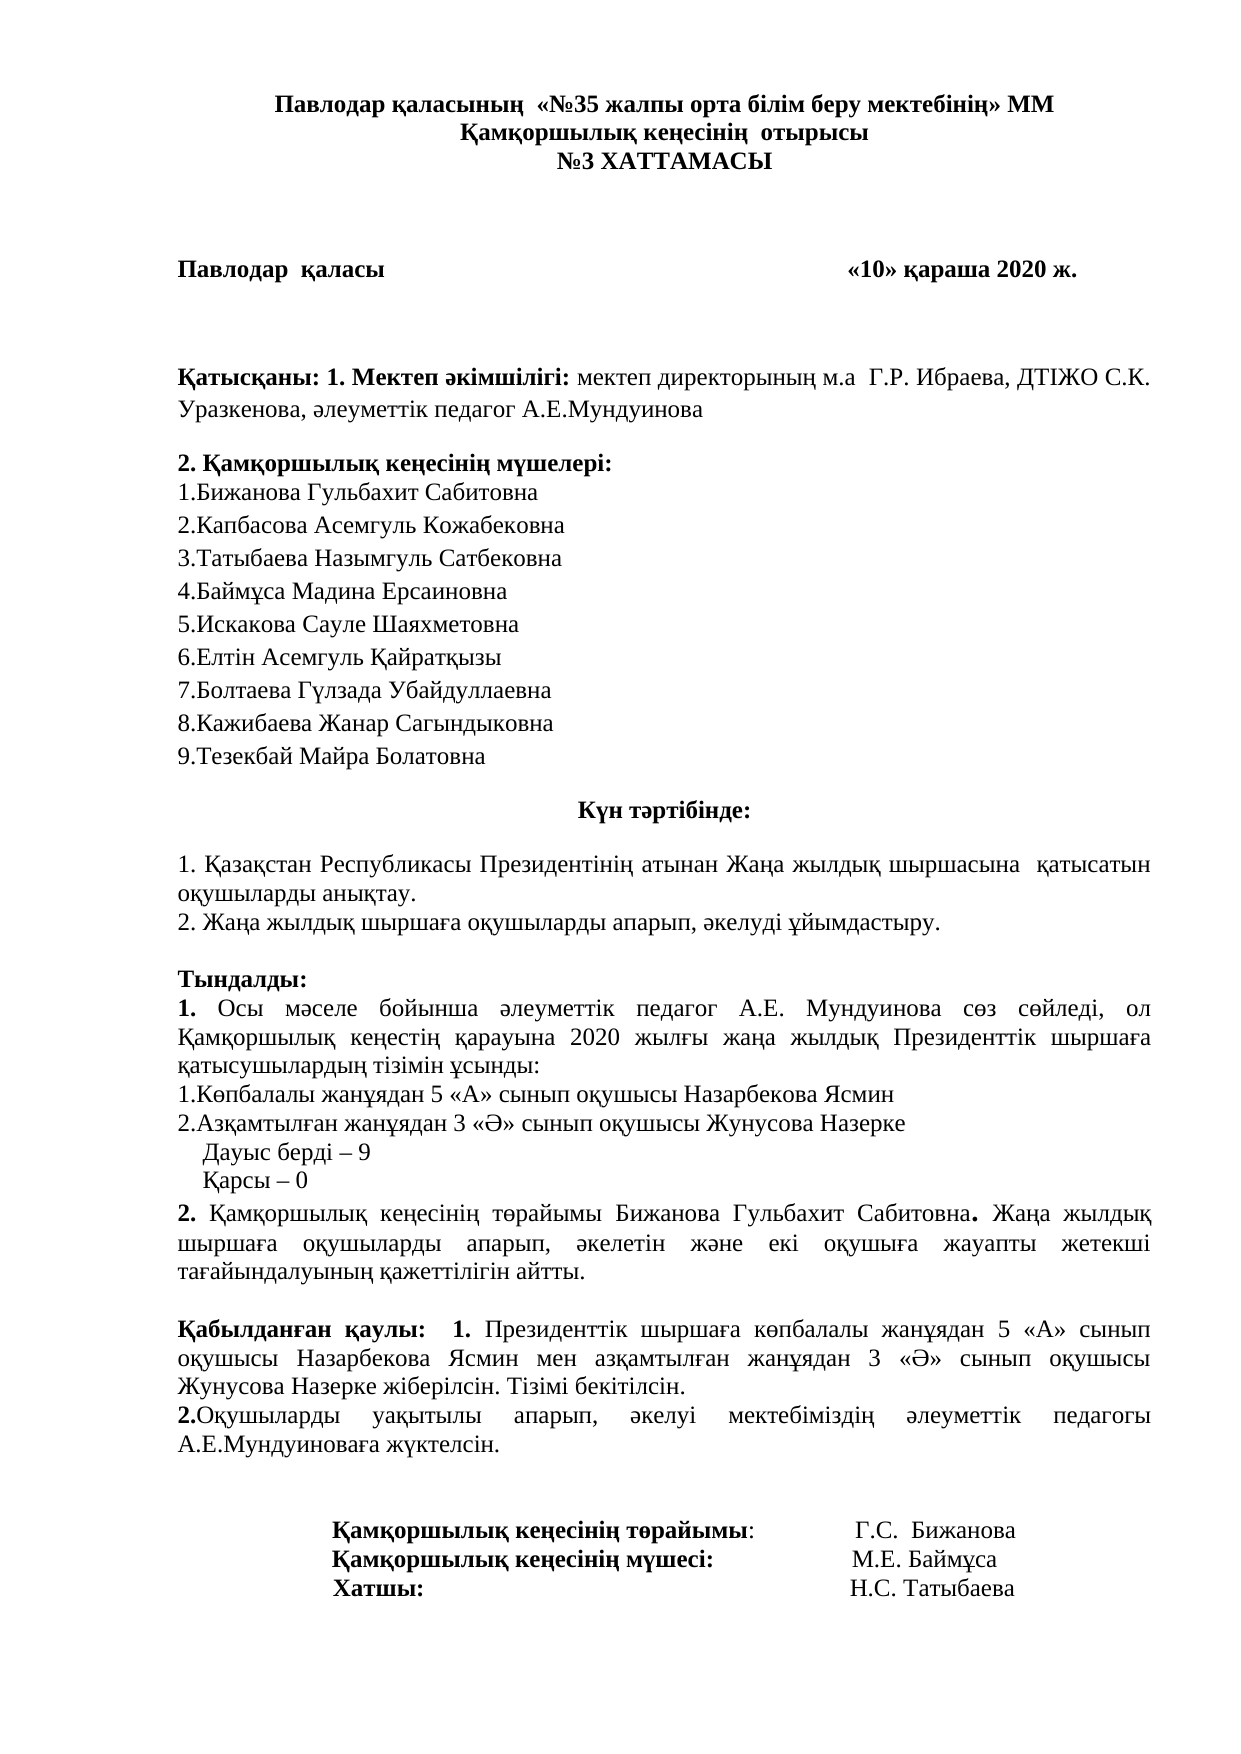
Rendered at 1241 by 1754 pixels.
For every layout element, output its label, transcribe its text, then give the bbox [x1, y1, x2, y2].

text 2. Жаңа жылдық шыршаға оқушыларды апарып, әкелуді ұйымдастыру. [177, 907, 1152, 935]
text 1. Қазақстан Республикасы Президентінің атынан Жаңа жылдық шыршасына қатысатын оқушыларды анықтау. [177, 849, 1152, 907]
list 5.Искакова Сауле Шаяхметовна [177, 609, 1152, 638]
text Қабылданған қаулы: 1. Президенттік шыршаға көпбалалы жанұядан 5 «А» сынып оқушысы Назарбекова Ясмин мен азқамтылған жанұядан 3 «Ә» сынып оқушысы Жунусова Назерке жіберілсін. Тізімі бекітілсін. [177, 1314, 1152, 1400]
text 2.Азқамтылған жанұядан 3 «Ә» сынып оқушысы Жунусова Назерке [177, 1108, 1152, 1137]
text Павлодар қаласының «№35 жалпы орта білім беру мектебінің» ММ [177, 89, 1152, 117]
text Павлодар қаласы «10» қараша 2020 ж. [177, 254, 1152, 283]
text 1.Көпбалалы жанұядан 5 «А» сынып оқушысы Назарбекова Ясмин [177, 1079, 1152, 1108]
text Қамқоршылық кеңесінің мүшесі: М.Е. Баймұса [177, 1544, 1152, 1573]
text 2. Қамқоршылық кеңесінің мүшелері: [177, 448, 1152, 477]
text Хатшы: Н.С. Татыбаева [177, 1573, 1152, 1601]
list 7.Болтаева Гүлзада Убайдуллаевна [177, 675, 1152, 704]
text Қамқоршылық кеңесінің төрайымы: Г.С. Бижанова [177, 1515, 1152, 1544]
text Қарсы – 0 [177, 1165, 1152, 1194]
text Дауыс берді – 9 [177, 1137, 1152, 1165]
text Тындалды: [177, 964, 1152, 993]
list 9.Тезекбай Майра Болатовна [177, 741, 1152, 770]
list 6.Елтін Асемгуль Қайратқызы [177, 642, 1152, 671]
list 1.Бижанова Гульбахит Сабитовна [177, 477, 1152, 506]
text Қамқоршылық кеңесінің отырысы [177, 117, 1152, 146]
text №3 ХАТТАМАСЫ [177, 146, 1152, 175]
text 2. Қамқоршылық кеңесінің төрайымы Бижанова Гульбахит Сабитовна. Жаңа жылдық шыршаға оқушыларды апарып, әкелетін және екі оқушыға жауапты жетекші тағайындалуының қажеттілігін айтты. [177, 1194, 1152, 1285]
text Қатысқаны: 1. Мектеп әкімшілігі: мектеп директорының м.а Г.Р. Ибраева, ДТІЖО С.К. Уразкенова, әлеуметтік педагог А.Е.Мундуинова [177, 362, 1152, 423]
list 8.Кажибаева Жанар Сагындыковна [177, 708, 1152, 737]
list 3.Татыбаева Назымгуль Сатбековна [177, 543, 1152, 572]
text Күн тәртібінде: [177, 795, 1152, 824]
list 2.Капбасова Асемгуль Кожабековна [177, 510, 1152, 539]
text 1. Осы мәселе бойынша әлеуметтік педагог А.Е. Мундуинова сөз сөйледі, ол Қамқоршылық кеңестің қарауына 2020 жылғы жаңа жылдық Президенттік шыршаға қатысушылардың тізімін ұсынды: [177, 993, 1152, 1079]
text 2.Оқушыларды уақытылы апарып, әкелуі мектебіміздің әлеуметтік педагогы А.Е.Мундуиноваға жүктелсін. [177, 1400, 1152, 1458]
list 4.Баймұса Мадина Ерсаиновна [177, 576, 1152, 605]
